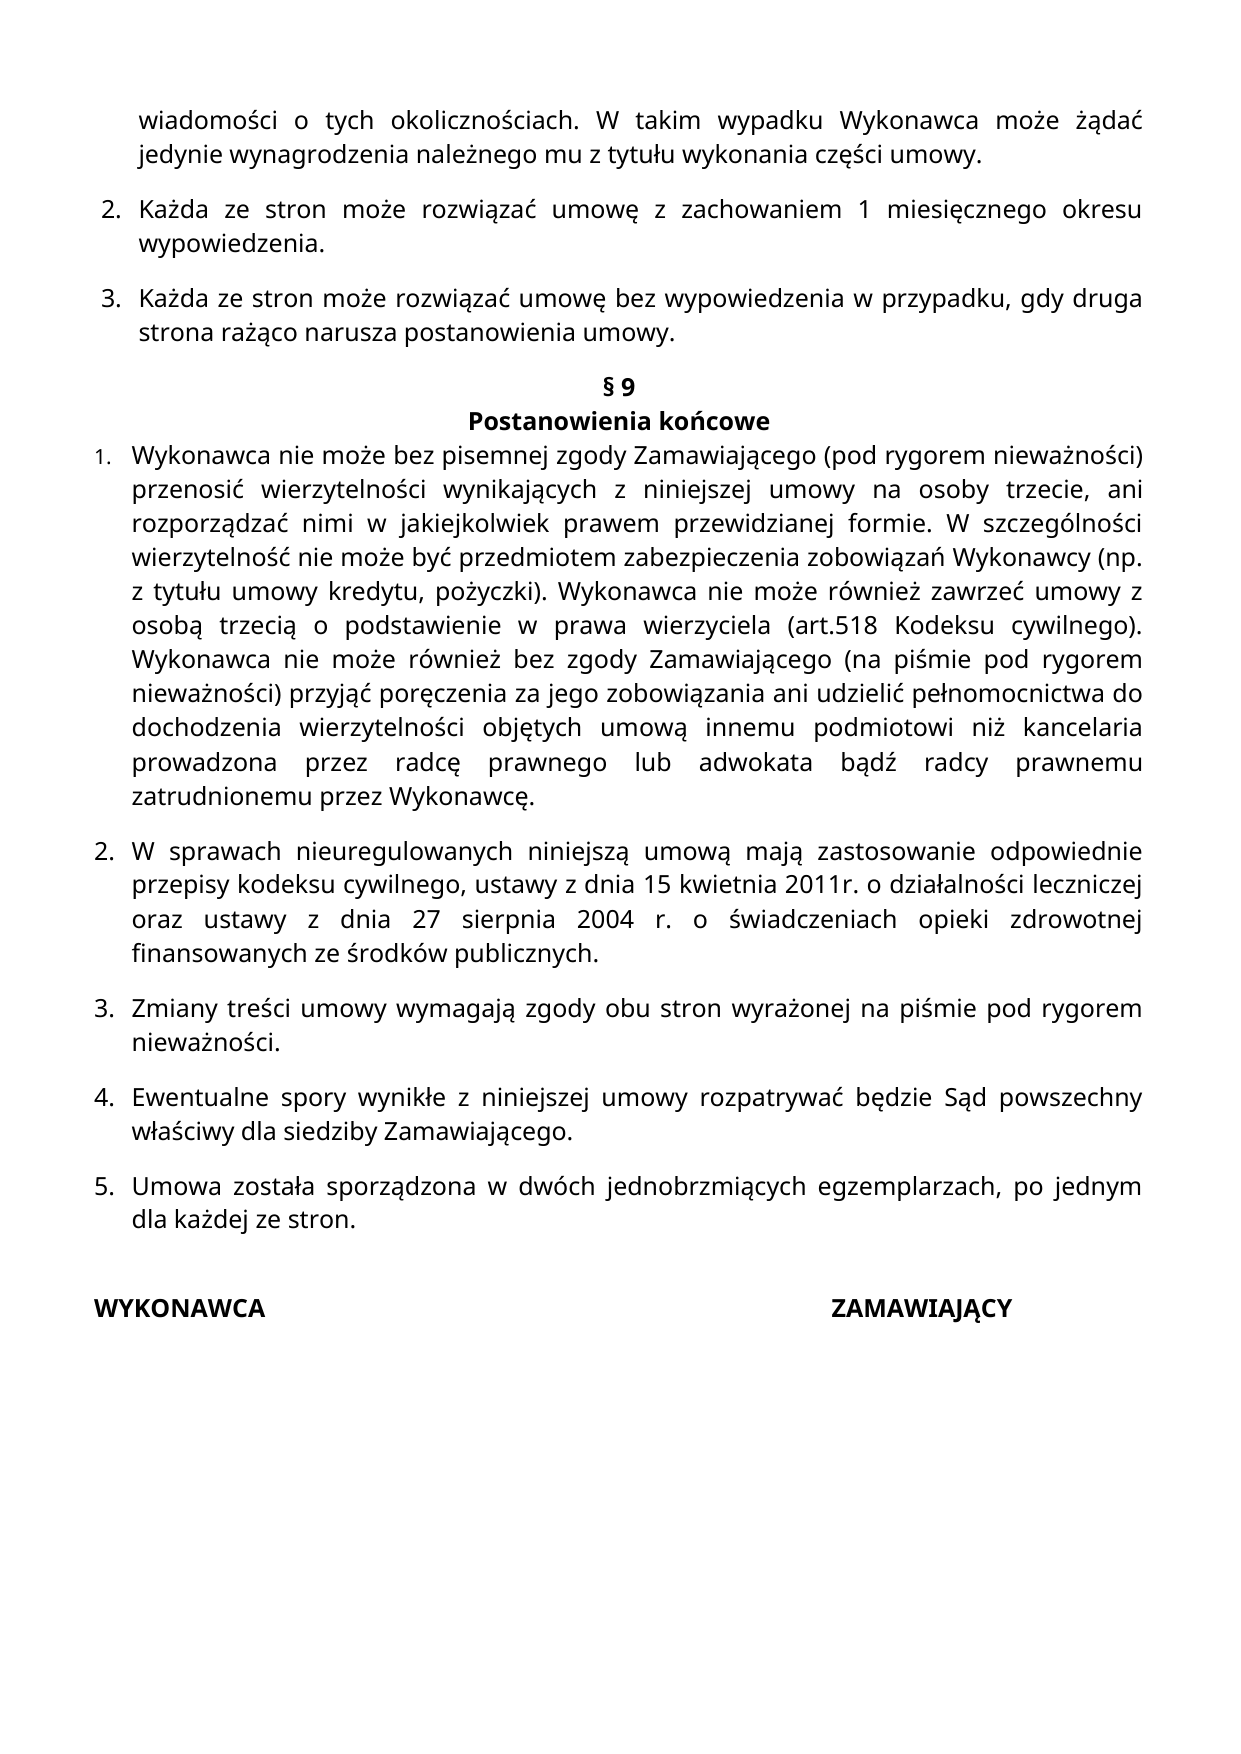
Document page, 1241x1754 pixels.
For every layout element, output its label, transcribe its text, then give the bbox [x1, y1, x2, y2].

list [101, 103, 1144, 171]
list Wykonawca nie może bez pisemnej zgody Zamawiającego (pod rygorem nieważności) przenosić wierzytelności wynikających z niniejszej umowy na osoby trzecie, ani rozporządzać nimi w jakiejkolwiek prawem przewidzianej formie. W szczególności wierzytelność nie może być przedmiotem zabezpieczenia zobowiązań Wykonawcy (np. z tytułu umowy kredytu, pożyczki). Wykonawca nie może również zawrzeć umowy z osobą trzecią o podstawienie w prawa wierzyciela (art.518 Kodeksu cywilnego). Wykonawca nie może również bez zgody Zamawiającego (na piśmie pod rygorem nieważności) przyjąć poręczenia za jego zobowiązania ani udzielić pełnomocnictwa do dochodzenia wierzytelności objętych umową innemu podmiotowi niż kancelaria prowadzona przez radcę prawnego lub adwokata bądź radcy prawnemu zatrudnionemu przez Wykonawcę. [94, 438, 1144, 812]
list Zmiany treści umowy wymagają zgody obu stron wyrażonej na piśmie pod rygorem nieważności. [94, 990, 1144, 1058]
list Każda ze stron może rozwiązać umowę z zachowaniem 1 miesięcznego okresu wypowiedzenia. [101, 192, 1144, 260]
text § 9 [94, 369, 1144, 403]
text WYKONAWCA ZAMAWIAJĄCY [94, 1291, 1144, 1325]
list Każda ze stron może rozwiązać umowę bez wypowiedzenia w przypadku, gdy druga strona rażąco narusza postanowienia umowy. [101, 281, 1144, 349]
list Umowa została sporządzona w dwóch jednobrzmiących egzemplarzach, po jednym dla każdej ze stron. [94, 1168, 1144, 1236]
list W sprawach nieuregulowanych niniejszą umową mają zastosowanie odpowiednie przepisy kodeksu cywilnego, ustawy z dnia 15 kwietnia 2011r. o działalności leczniczej oraz ustawy z dnia 27 sierpnia 2004 r. o świadczeniach opieki zdrowotnej finansowanych ze środków publicznych. [94, 833, 1144, 969]
text Postanowienia końcowe [94, 403, 1144, 438]
list Ewentualne spory wynikłe z niniejszej umowy rozpatrywać będzie Sąd powszechny właściwy dla siedziby Zamawiającego. [94, 1079, 1144, 1147]
